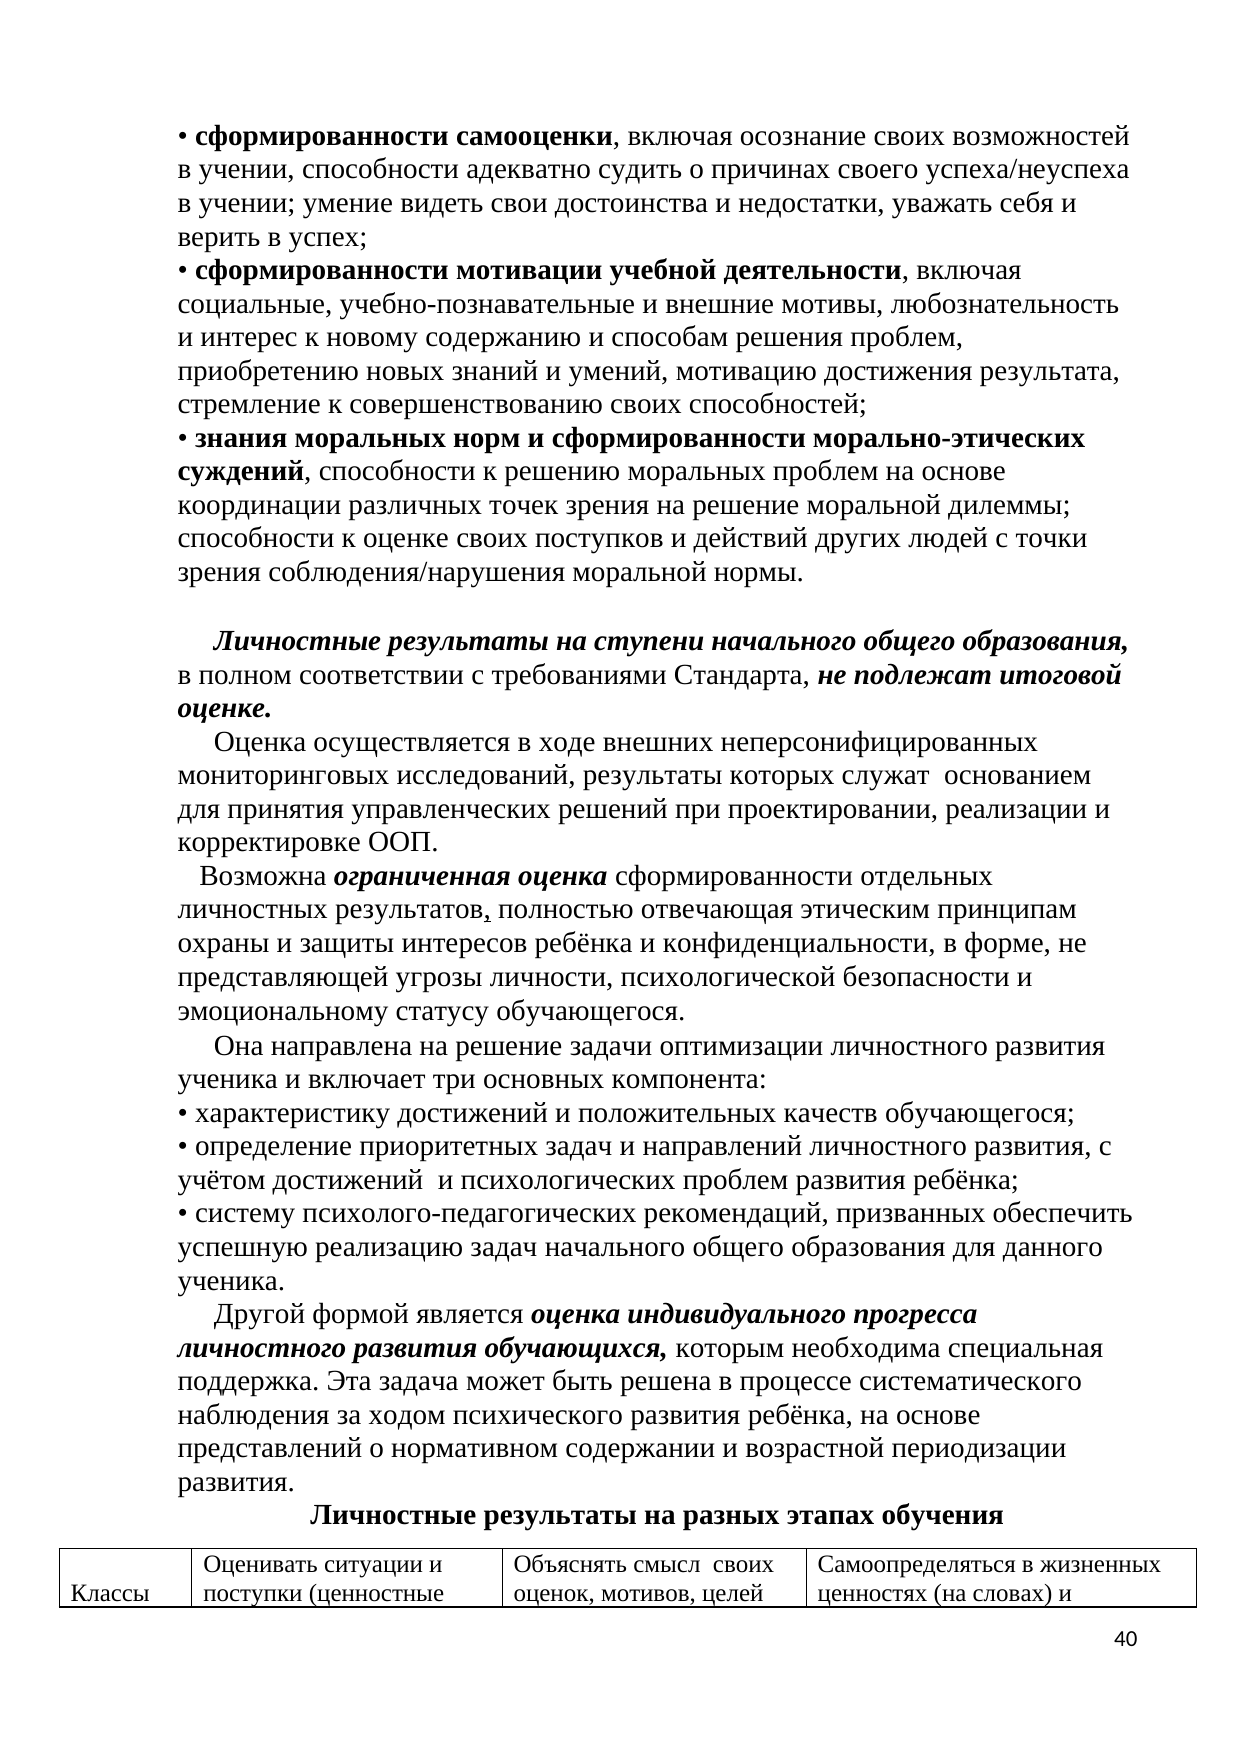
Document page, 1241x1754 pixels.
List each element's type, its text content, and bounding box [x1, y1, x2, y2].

text Оценка осуществляется в ходе внешних неперсонифицированных мониторинговых исследований, результаты которых служат основанием для принятия управленческих решений при проектировании, реализации и корректировке ООП. [177, 724, 1137, 858]
text Личностные результаты на разных этапах обучения [177, 1497, 1137, 1531]
table_header Классы [60, 1549, 191, 1606]
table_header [503, 1549, 806, 1606]
text Личностные результаты на ступени начального общего образования, в полном соответствии с требованиями Стандарта, не подлежат итоговой оценке. [177, 623, 1137, 724]
text • характеристику достижений и положительных качеств обучающегося; [177, 1095, 1137, 1128]
text • систему психолого-педагогических рекомендаций, призванных обеспечить успешную реализацию задач начального общего образования для данного ученика. [177, 1196, 1137, 1296]
text • сформированности самооценки, включая осознание своих возможностей в учении, способности адекватно судить о причинах своего успеха/неуспеха в учении; умение видеть свои достоинства и недостатки, уважать себя и верить в успех; [177, 118, 1137, 252]
text • знания моральных норм и сформированности морально-этических суждений, способности к решению моральных проблем на основе координации различных точек зрения на решение моральной дилеммы; способности к оценке своих поступков и действий других людей с точки зрения соблюдения/нарушения моральной нормы. [177, 420, 1137, 588]
text Другой формой является оценка индивидуального прогресса личностного развития обучающихся, которым необходима специальная поддержка. Эта задача может быть решена в процессе систематического наблюдения за ходом психического развития ребёнка, на основе представлений о нормативном содержании и возрастной периодизации развития. [177, 1296, 1137, 1497]
text • сформированности мотивации учебной деятельности, включая социальные, учебно-познавательные и внешние мотивы, любознательность и интерес к новому содержанию и способам решения проблем, приобретению новых знаний и умений, мотивацию достижения результата, стремление к совершенствованию своих способностей; [177, 252, 1137, 420]
text • определение приоритетных задач и направлений личностного развития, с учётом достижений и психологических проблем развития ребёнка; [177, 1128, 1137, 1196]
text Возможна ограниченная оценка сформированности отдельных личностных результатов, полностью отвечающая этическим принципам охраны и защиты интересов ребёнка и конфиденциальности, в форме, не представляющей угрозы личности, психологической безопасности и эмоциональному статусу обучающегося. [177, 858, 1137, 1028]
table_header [192, 1549, 502, 1606]
text Она направлена на решение задачи оптимизации личностного развития ученика и включает три основных компонента: [177, 1028, 1137, 1095]
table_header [807, 1549, 1196, 1606]
